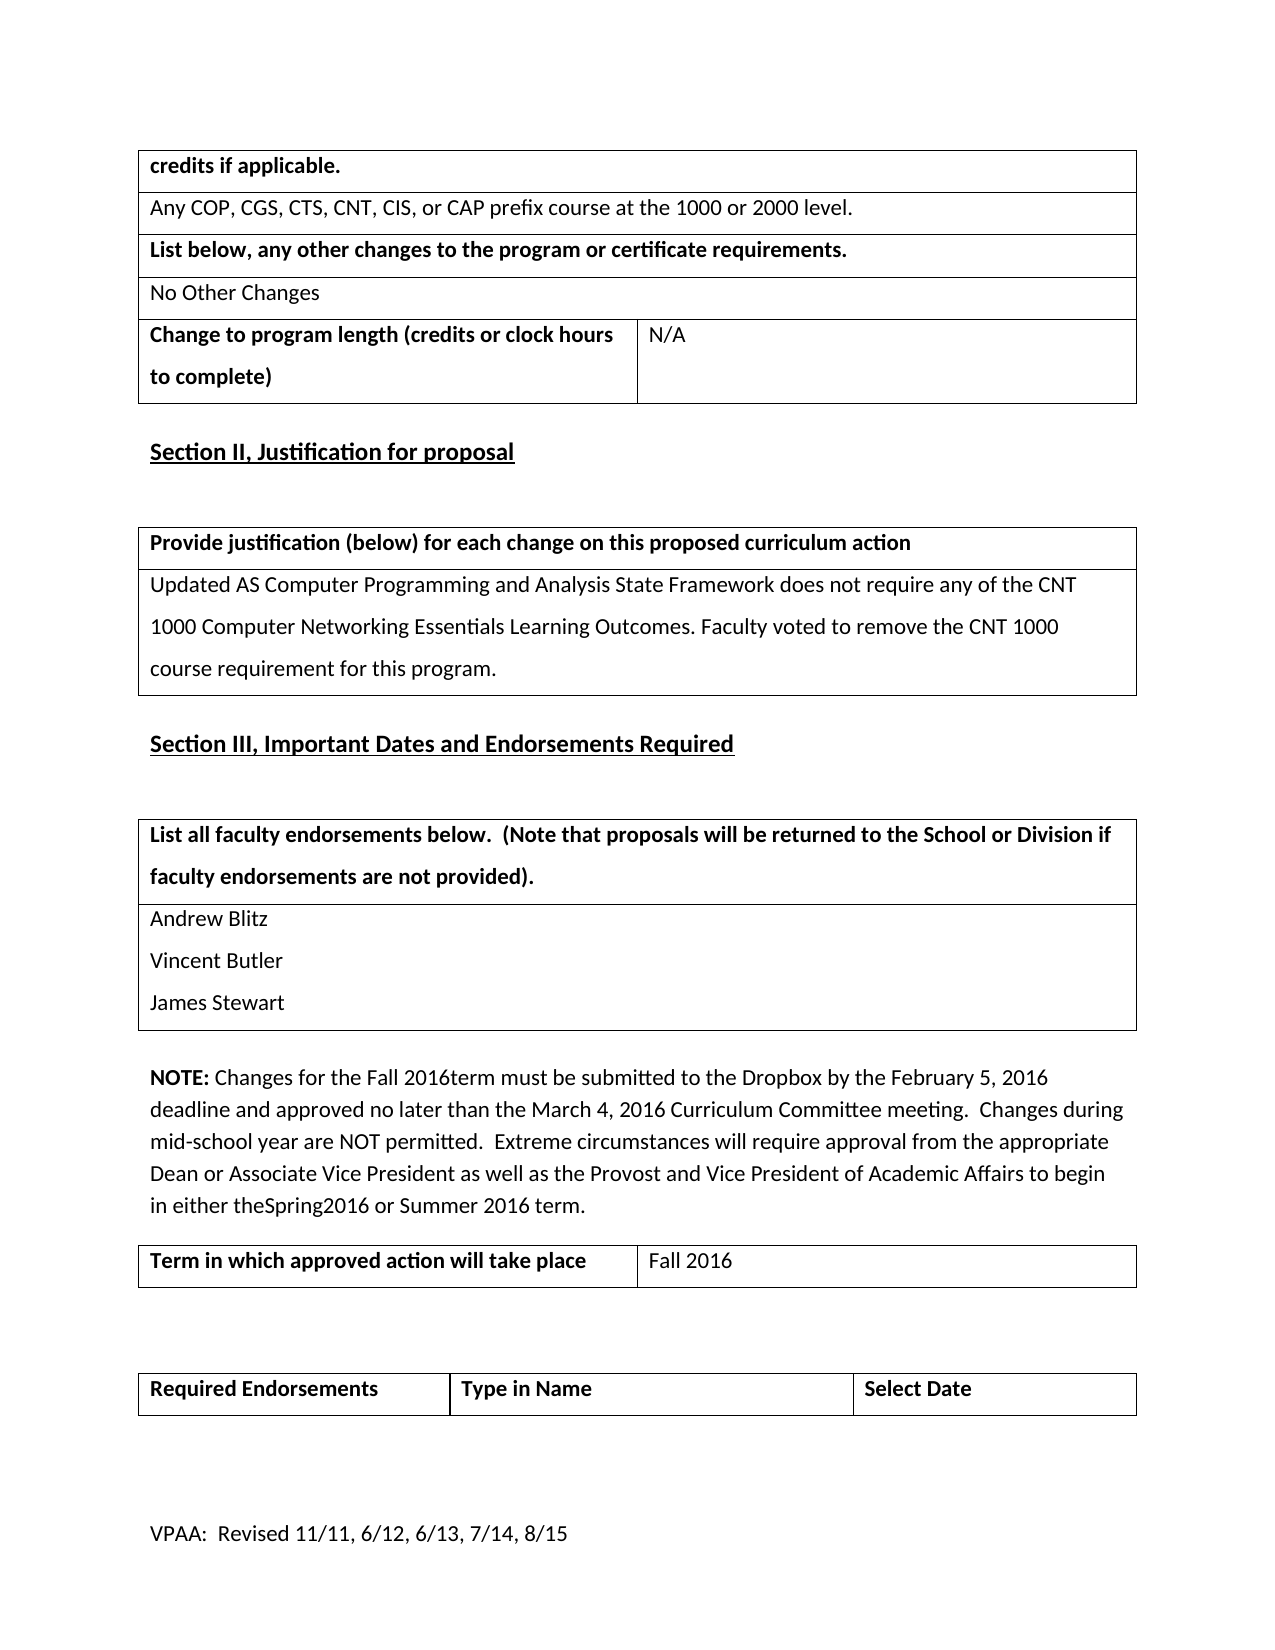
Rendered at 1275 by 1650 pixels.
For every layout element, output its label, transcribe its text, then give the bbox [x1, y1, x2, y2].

table_header Provide justification (below) for each change on this proposed curriculum action [139, 528, 1136, 569]
text NOTE: Changes for the Fall 2016term must be submitted to the Dropbox by the February 5, 2016 deadline and approved no later than the March 4, 2016 Curriculum Committee meeting. Changes during mid-school year are NOT permitted. Extreme circumstances will require approval from the appropriate Dean or Associate Vice President as well as the Provost and Vice President of Academic Affairs to begin in either theSpring2016 or Summer 2016 term. [150, 1063, 1125, 1220]
table_header List all faculty endorsements below. (Note that proposals will be returned to the School or Division if faculty endorsements are not provided). [139, 820, 1136, 903]
table_cell List below, any other changes to the program or certificate requirements. [139, 235, 1136, 277]
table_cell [139, 151, 1136, 192]
table_header Type in Name [451, 1374, 853, 1415]
text Section III, Important Dates and Endorsements Required [150, 728, 1125, 759]
table_header Required Endorsements [139, 1374, 449, 1415]
text Section II, Justification for proposal [150, 436, 1125, 467]
table_cell Any COP, CGS, CTS, CNT, CIS, or CAP prefix course at the 1000 or 2000 level. [139, 193, 1136, 234]
table_cell Updated AS Computer Programming and Analysis State Framework does not require any of the CNT 1000 Computer Networking Essentials Learning Outcomes. Faculty voted to remove the CNT 1000 course requirement for this program. [139, 570, 1136, 695]
table_cell N/A [638, 320, 1136, 403]
table_cell Andrew Blitz Vincent Butler James Stewart [139, 905, 1136, 1030]
table_header Select Date [854, 1374, 1136, 1415]
table_cell No Other Changes [139, 278, 1136, 319]
table_header Term in which approved action will take place [139, 1246, 637, 1287]
table_cell Change to program length (credits or clock hours to complete) [139, 320, 637, 403]
